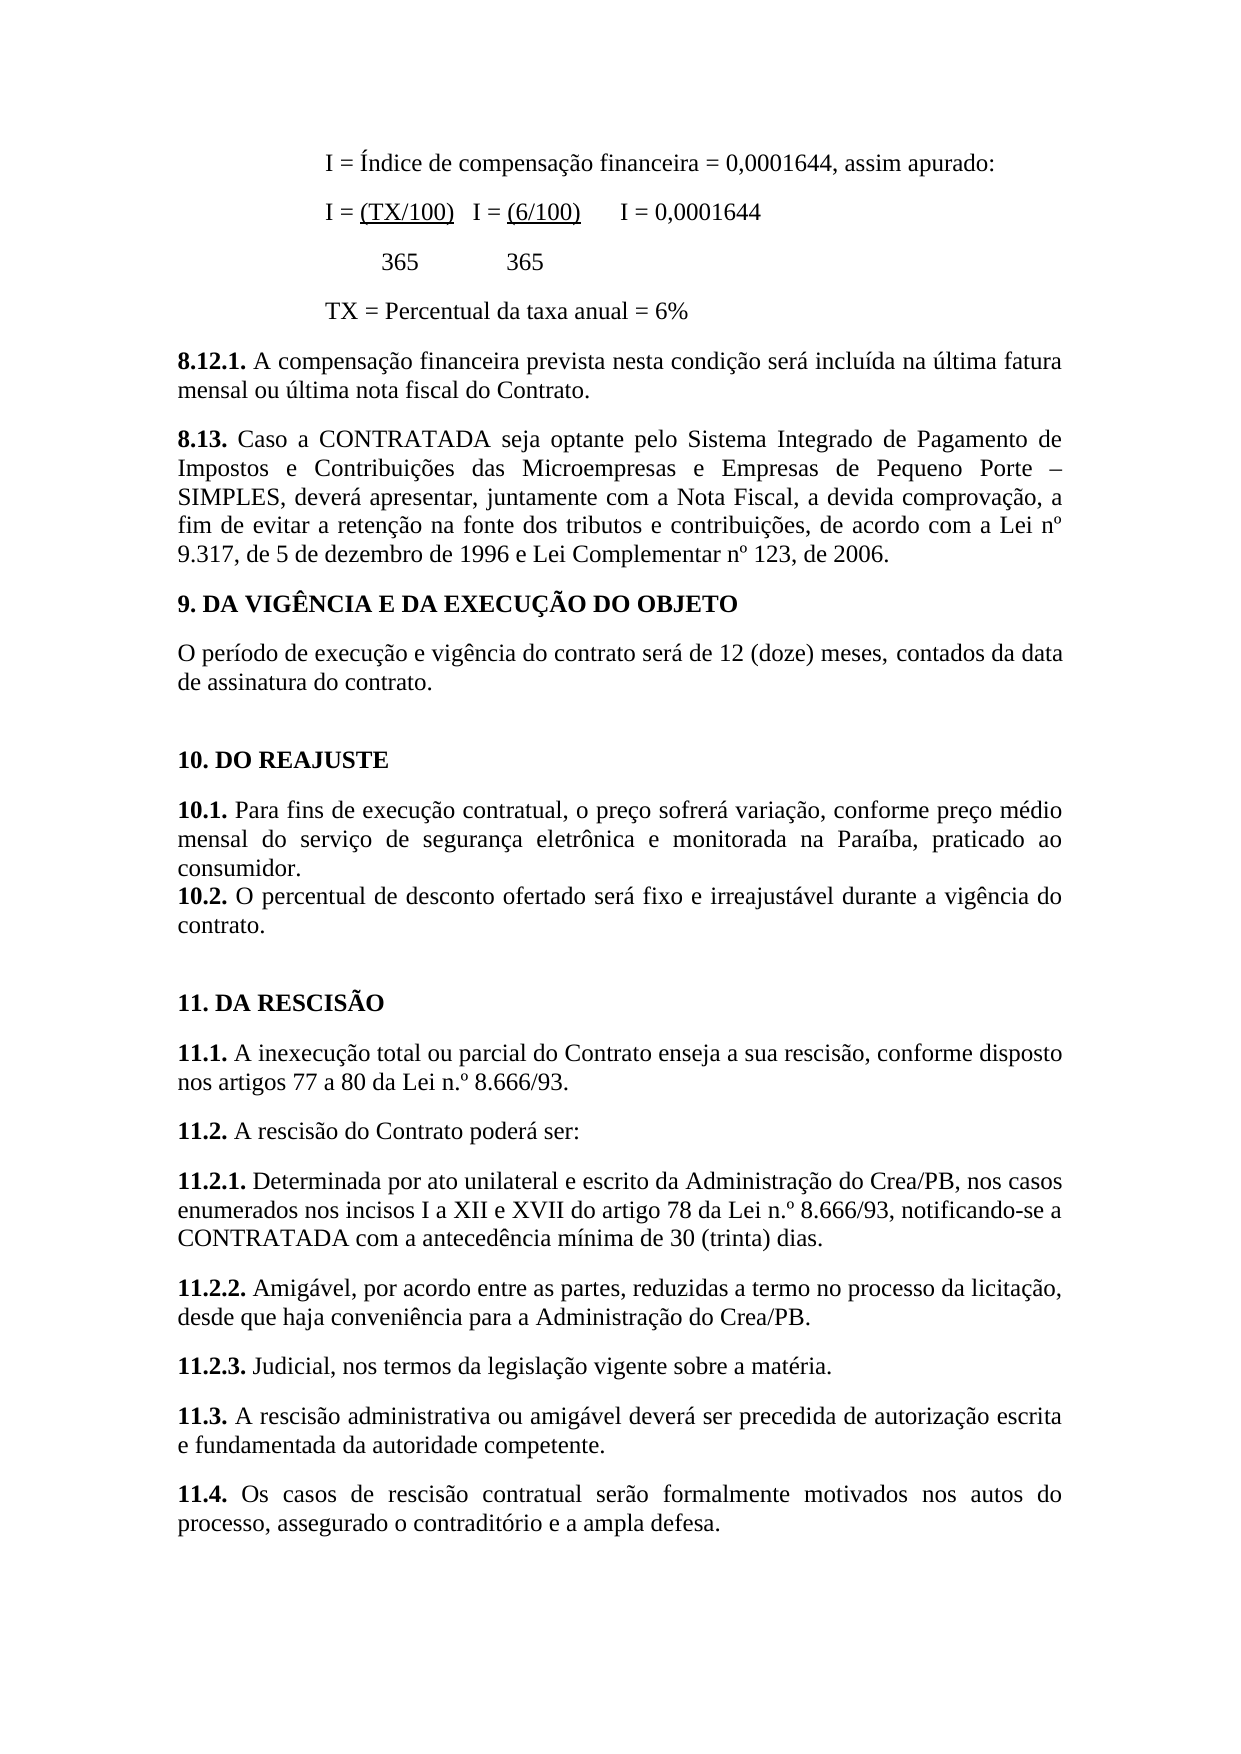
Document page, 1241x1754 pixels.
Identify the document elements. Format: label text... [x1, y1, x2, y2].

text 365 365 [325, 247, 1063, 276]
subtitle O período de execução e vigência do contrato será de 12 (doze) meses, contados da data de assinatura do contrato. [177, 638, 1063, 696]
text 11. DA RESCISÃO [177, 988, 1059, 1017]
text 11.4. Os casos de rescisão contratual serão formalmente motivados nos autos do processo, assegurado o contraditório e a ampla defesa. [177, 1479, 1063, 1537]
text 11.2. A rescisão do Contrato poderá ser: [177, 1116, 1063, 1145]
text 10.2. O percentual de desconto ofertado será fixo e irreajustável durante a vigência do contrato. [177, 881, 1063, 939]
text 10.1. Para fins de execução contratual, o preço sofrerá variação, conforme preço médio mensal do serviço de segurança eletrônica e monitorada na Paraíba, praticado ao consumidor. [177, 795, 1063, 881]
text 11.2.3. Judicial, nos termos da legislação vigente sobre a matéria. [177, 1351, 1063, 1380]
text 8.12.1. A compensação financeira prevista nesta condição será incluída na última fatura mensal ou última nota fiscal do Contrato. [177, 346, 1063, 403]
text 10. DO REAJUSTE [177, 746, 1063, 774]
text 9. DA VIGÊNCIA E DA EXECUÇÃO DO OBJETO [177, 589, 1063, 618]
text 8.13. Caso a CONTRATADA seja optante pelo Sistema Integrado de Pagamento de Impostos e Contribuições das Microempresas e Empresas de Pequeno Porte – SIMPLES, deverá apresentar, juntamente com a Nota Fiscal, a devida comprovação, a fim de evitar a retenção na fonte dos tributos e contribuições, de acordo com a Lei nº 9.317, de 5 de dezembro de 1996 e Lei Complementar nº 123, de 2006. [177, 424, 1063, 568]
text 11.2.2. Amigável, por acordo entre as partes, reduzidas a termo no processo da licitação, desde que haja conveniência para a Administração do Crea/PB. [177, 1273, 1063, 1331]
text 11.3. A rescisão administrativa ou amigável deverá ser precedida de autorização escrita e fundamentada da autoridade competente. [177, 1401, 1063, 1458]
text TX = Percentual da taxa anual = 6% [325, 296, 1063, 325]
text I = Índice de compensação financeira = 0,0001644, assim apurado: [325, 148, 1063, 176]
text I = (TX/100) I = (6/100) I = 0,0001644 [325, 197, 1063, 226]
text 11.2.1. Determinada por ato unilateral e escrito da Administração do Crea/PB, nos casos enumerados nos incisos I a XII e XVII do artigo 78 da Lei n.º 8.666/93, notificando-se a CONTRATADA com a antecedência mínima de 30 (trinta) dias. [177, 1166, 1063, 1252]
text 11.1. A inexecução total ou parcial do Contrato enseja a sua rescisão, conforme disposto nos artigos 77 a 80 da Lei n.º 8.666/93. [177, 1038, 1063, 1096]
